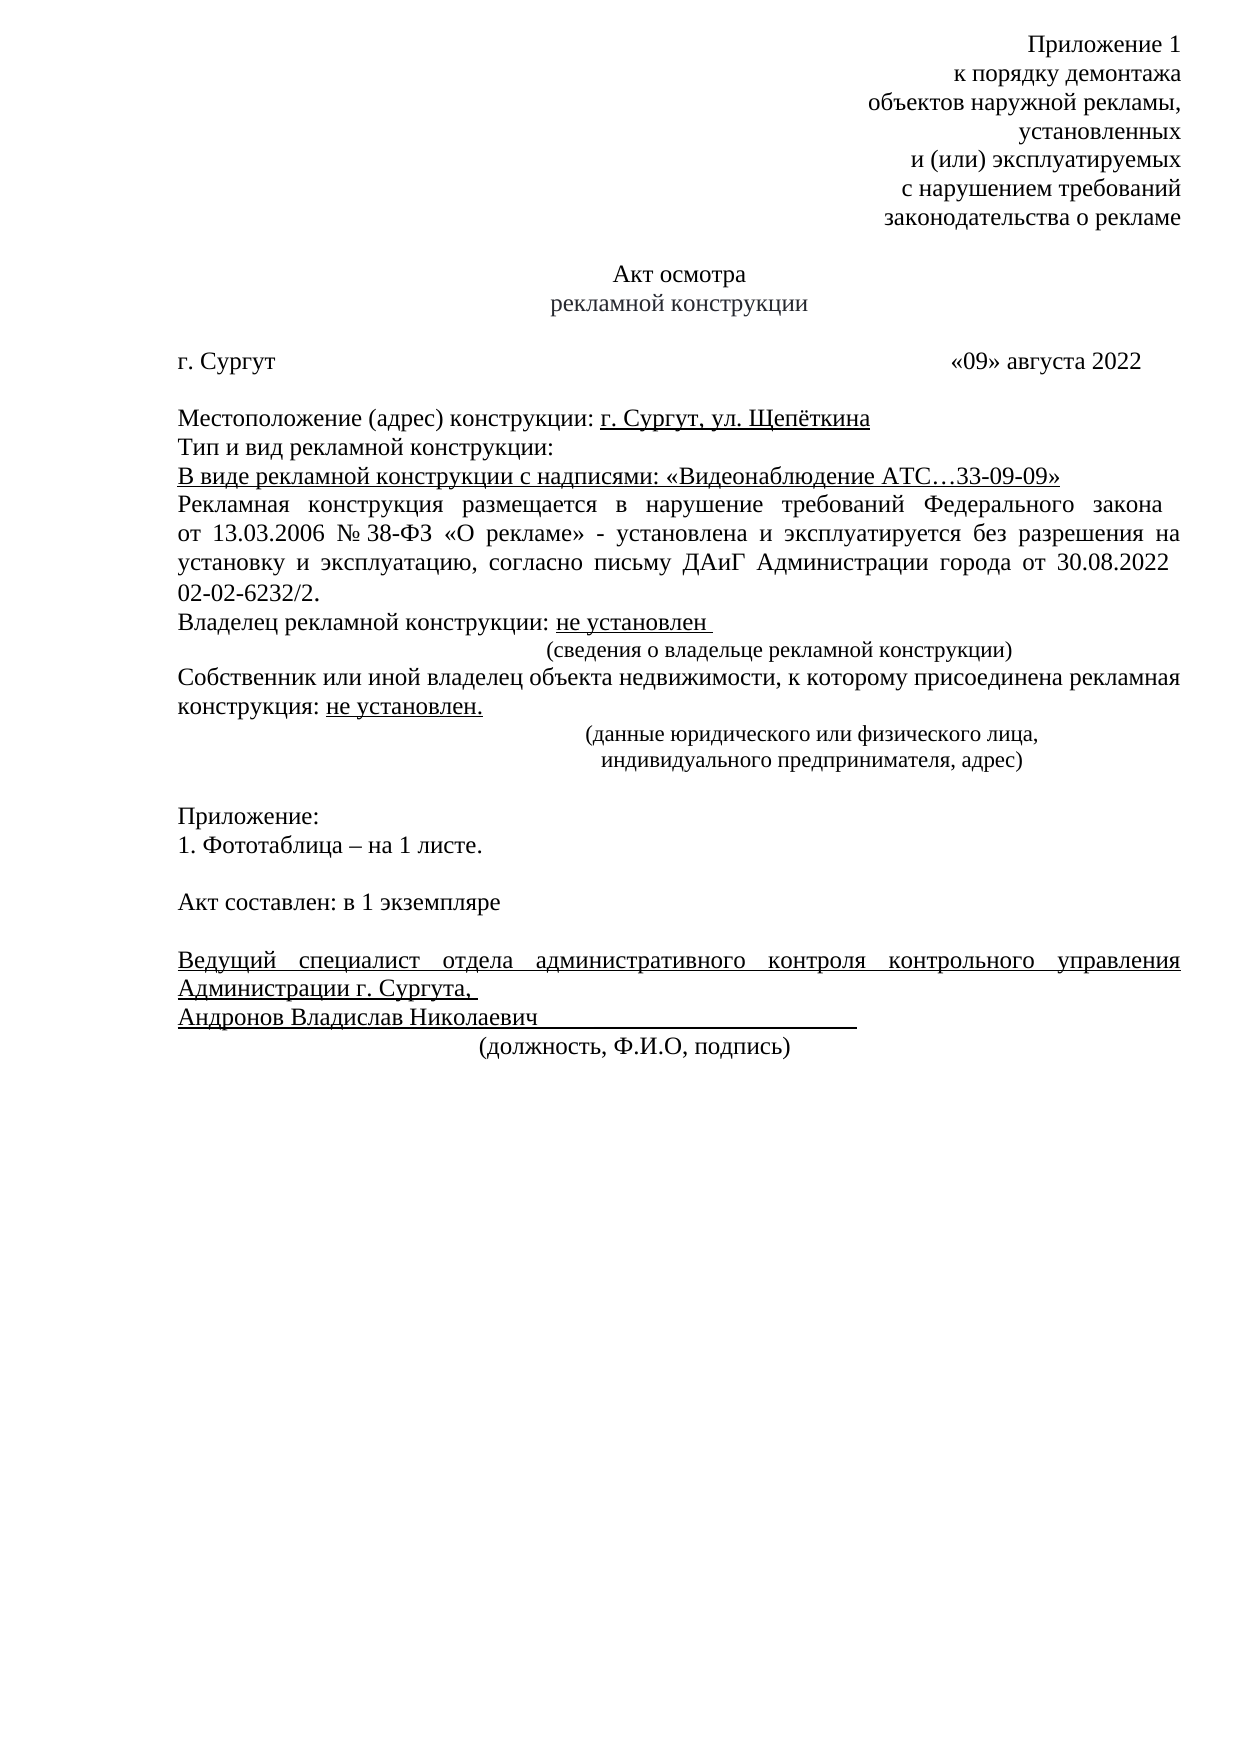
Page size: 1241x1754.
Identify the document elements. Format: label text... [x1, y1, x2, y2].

text В виде рекламной конструкции с надписями: «Видеонаблюдение АТС…33-09-09» [177, 461, 1181, 489]
text г. Сургут «09» августа 2022 [177, 346, 1181, 374]
text (должность, Ф.И.О, подпись) [177, 1031, 1181, 1060]
text и (или) эксплуатируемых [797, 144, 1181, 173]
text Тип и вид рекламной конструкции: [177, 432, 1181, 461]
text Приложение: [177, 801, 1181, 830]
text 1. Фототаблица – на 1 листе. [177, 830, 1181, 858]
text рекламной конструкции [177, 288, 1181, 317]
text законодательства о рекламе [797, 202, 1181, 231]
text Акт составлен: в 1 экземпляре [177, 887, 1181, 916]
text Андронов Владислав Николаевич _____________________ [177, 1002, 1181, 1031]
text Ведущий специалист отдела административного контроля контрольного управления Администрации г. Сургута, [177, 945, 1181, 970]
text индивидуального предпринимателя, адрес) [443, 746, 1181, 772]
text Ведущий специалист отдела административного контроля контрольного управления Администрации г. Сургута, [177, 971, 1181, 1002]
text установленных [797, 116, 1181, 144]
text к порядку демонтажа [797, 58, 1181, 87]
text Местоположение (адрес) конструкции: г. Сургут, ул. Щепёткина [177, 403, 1181, 432]
text объектов наружной рекламы, [797, 87, 1181, 116]
text Акт осмотра [177, 259, 1181, 288]
text Собственник или иной владелец объекта недвижимости, к которому присоединена рекламная конструкция: не установлен. [177, 662, 1181, 719]
text с нарушением требований [797, 173, 1181, 202]
text Рекламная конструкция размещается в нарушение требований Федерального закона от 13.03.2006 № 38-ФЗ «О рекламе» - установлена и эксплуатируется без разрешения на установку и эксплуатацию, согласно письму ДАиГ Администрации города от 30.08.2022 02-02-6232/2. [177, 489, 1181, 607]
text (сведения о владельце рекламной конструкции) [177, 636, 1181, 662]
text Приложение 1 [797, 29, 1181, 58]
text (данные юридического или физического лица, [443, 719, 1181, 746]
text Владелец рекламной конструкции: не установлен [177, 607, 1181, 636]
